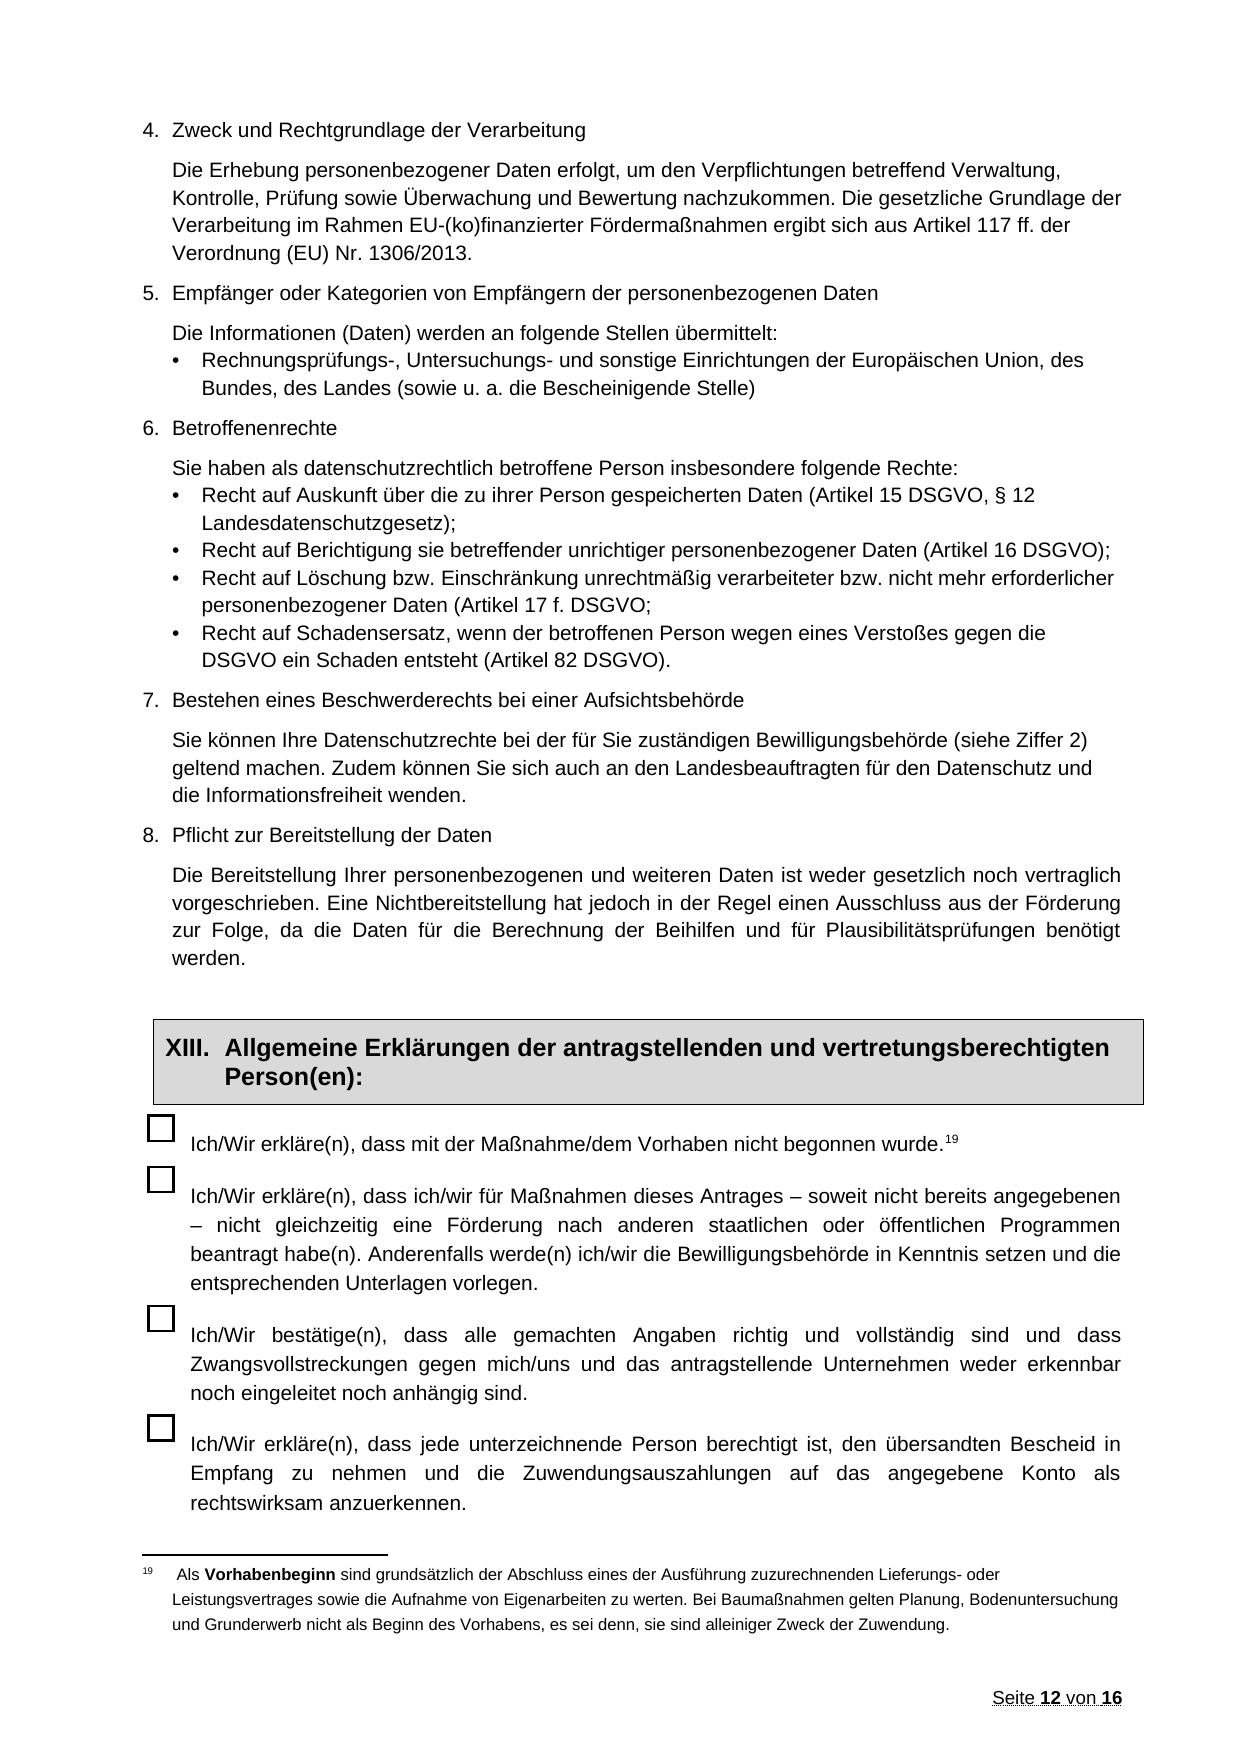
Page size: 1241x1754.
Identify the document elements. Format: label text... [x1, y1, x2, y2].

table_header XIII. Allgemeine Erklärungen der antragstellenden und vertretungsberechtigten Person(en): [154, 1020, 1143, 1104]
text Die Bereitstellung Ihrer personenbezogenen und weiteren Daten ist weder gesetzlich noch vertraglich vorgeschrieben. Eine Nichtbereitstellung hat jedoch in der Regel einen Ausschluss aus der Förderung zur Folge, da die Daten für die Berechnung der Beihilfen und für Plausibilitätsprüfungen benötigt werden. [142, 863, 1122, 1003]
list Pflicht zur Bereitstellung der Daten [142, 823, 1122, 847]
text Die Informationen (Daten) werden an folgende Stellen übermittelt: [142, 321, 1123, 344]
text Sie haben als datenschutzrechtlich betroffene Person insbesondere folgende Rechte: [142, 456, 1123, 479]
list Betroffenenrechte [142, 416, 1122, 439]
text Ich/Wir erkläre(n), dass jede unterzeichnende Person berechtigt ist, den übersandten Bescheid in Empfang zu nehmen und die Zuwendungsauszahlungen auf das angegebene Konto als rechtswirksam anzuerkennen. [146, 1411, 1122, 1514]
text • Recht auf Löschung bzw. Einschränkung unrechtmäßig verarbeiteter bzw. nicht mehr erforderlicher personenbezogener Daten (Artikel 17 f. DSGVO; [172, 566, 1123, 617]
text • Recht auf Schadensersatz, wenn der betroffenen Person wegen eines Verstoßes gegen die DSGVO ein Schaden entsteht (Artikel 82 DSGVO). [172, 621, 1123, 672]
list Empfänger oder Kategorien von Empfängern der personenbezogenen Daten [142, 281, 1122, 304]
list Bestehen eines Beschwerderechts bei einer Aufsichtsbehörde [142, 688, 1122, 712]
list Zweck und Rechtgrundlage der Verarbeitung [142, 118, 1122, 142]
text Ich/Wir bestätige(n), dass alle gemachten Angaben richtig und vollständig sind und dass Zwangsvollstreckungen gegen mich/uns und das antragstellende Unternehmen weder erkennbar noch eingeleitet noch anhängig sind. [146, 1301, 1122, 1405]
text • Recht auf Berichtigung sie betreffender unrichtiger personenbezogener Daten (Artikel 16 DSGVO); [172, 538, 1123, 562]
text Sie können Ihre Datenschutzrechte bei der für Sie zuständigen Bewilligungsbehörde (siehe Ziffer 2) geltend machen. Zudem können Sie sich auch an den Landesbeauftragten für den Datenschutz und die Informationsfreiheit wenden. [142, 728, 1123, 807]
text Ich/Wir erkläre(n), dass mit der Maßnahme/dem Vorhaben nicht begonnen wurde. [146, 1111, 1122, 1156]
list Rechnungsprüfungs-, Untersuchungs- und sonstige Einrichtungen der Europäischen Union, des Bundes, des Landes (sowie u. a. die Bescheinigende Stelle) [172, 348, 1123, 399]
text Ich/Wir erkläre(n), dass ich/wir für Maßnahmen dieses Antrages – soweit nicht bereits angegebenen – nicht gleichzeitig eine Förderung nach anderen staatlichen oder öffentlichen Programmen beantragt habe(n). Anderenfalls werde(n) ich/wir die Bewilligungsbehörde in Kenntnis setzen und die entsprechenden Unterlagen vorlegen. [146, 1162, 1122, 1295]
text Die Erhebung personenbezogener Daten erfolgt, um den Verpflichtungen betreffend Verwaltung, Kontrolle, Prüfung sowie Überwachung und Bewertung nachzukommen. Die gesetzliche Grundlage der Verarbeitung im Rahmen EU-(ko)finanzierter Fördermaßnahmen ergibt sich aus Artikel 117 ff. der Verordnung (EU) Nr. 1306/2013. [142, 158, 1123, 264]
text • Recht auf Auskunft über die zu ihrer Person gespeicherten Daten (Artikel 15 DSGVO, § 12 Landesdatenschutzgesetz); [172, 483, 1123, 534]
